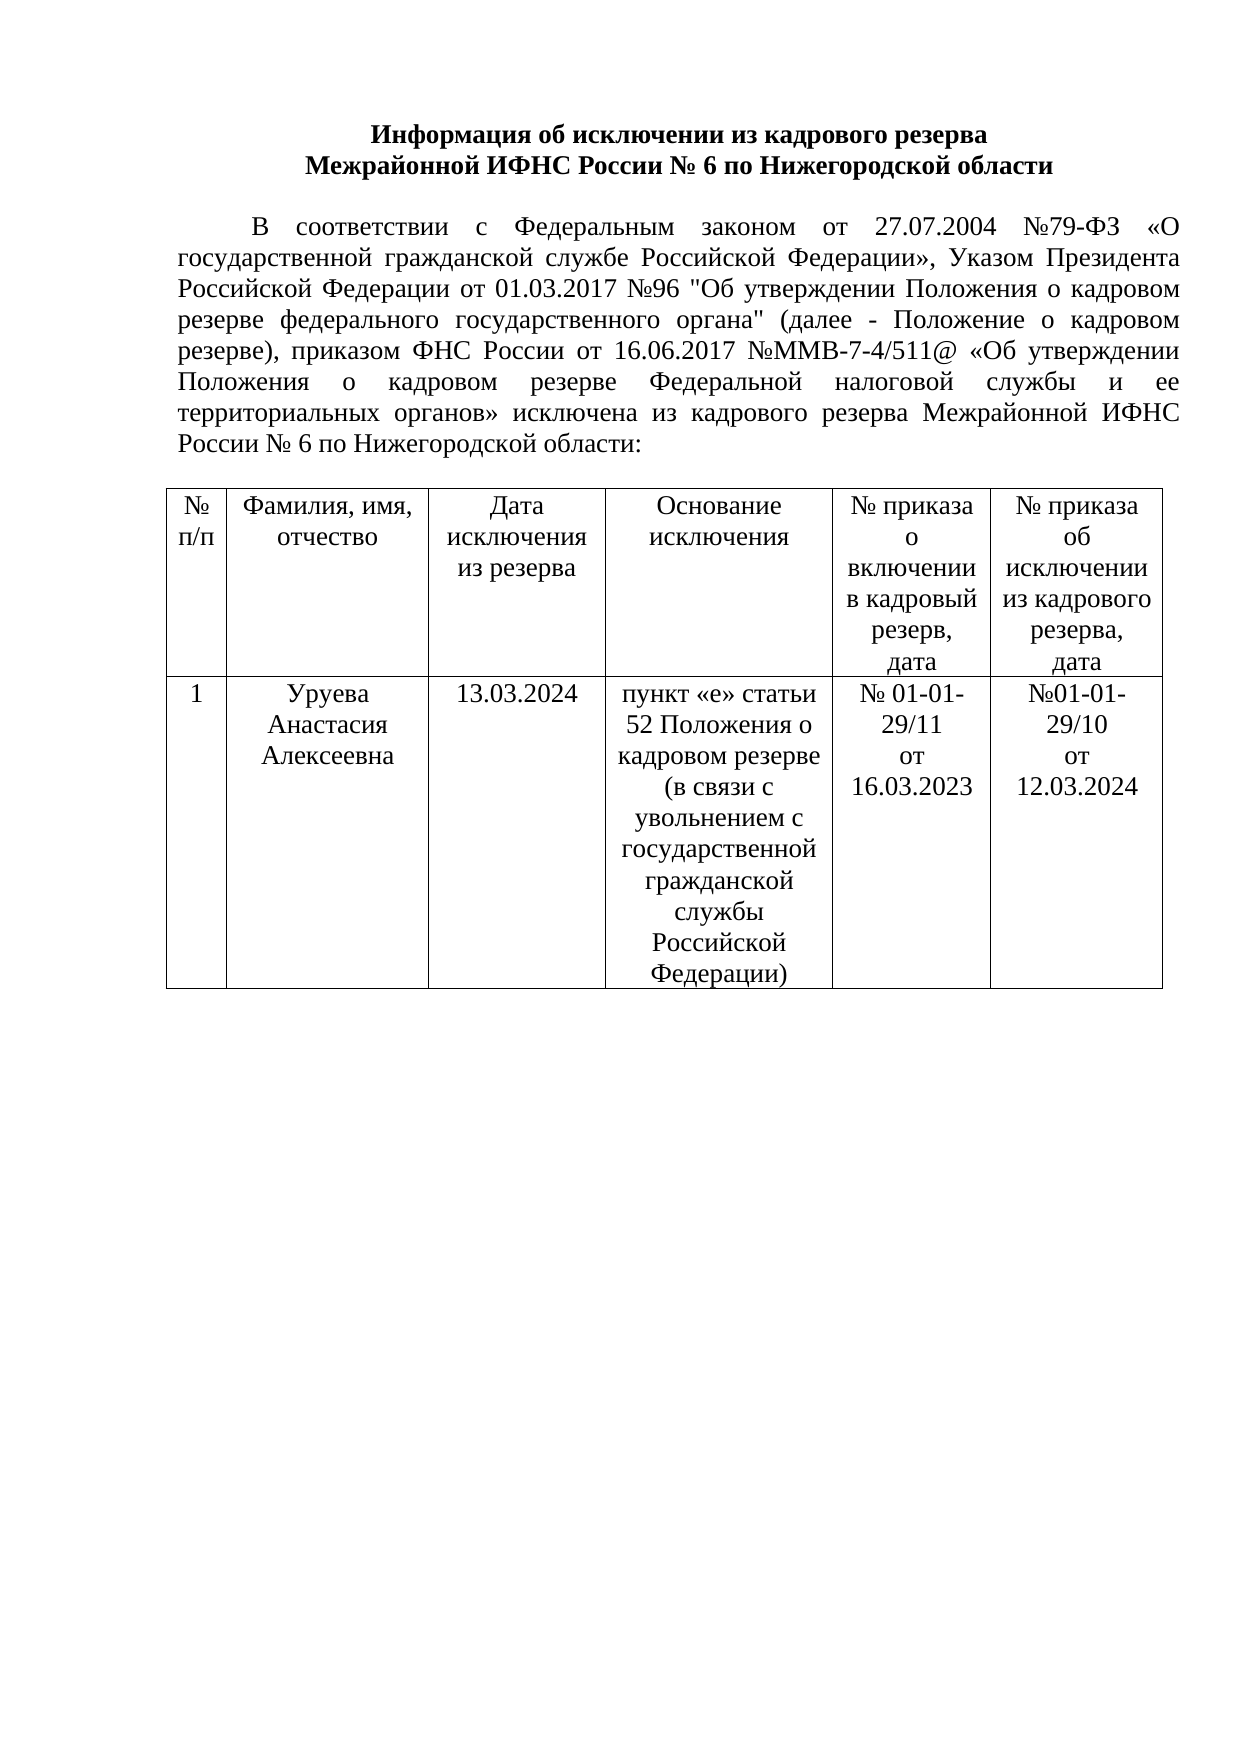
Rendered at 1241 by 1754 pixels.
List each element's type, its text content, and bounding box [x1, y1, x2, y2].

text В соответствии с Федеральным законом от 27.07.2004 №79-ФЗ «О государственной гражданской службе Российской Федерации», Указом Президента Российской Федерации от 01.03.2017 №96 "Об утверждении Положения о кадровом резерве федерального государственного органа" (далее - Положение о кадровом резерве), приказом ФНС России от 16.06.2017 №ММВ-7-4/511@ «Об утверждении Положения о кадровом резерве Федеральной налоговой службы и ее территориальных органов» исключена из кадрового резерва Межрайонной ИФНС России № 6 по Нижегородской области: [177, 209, 1181, 459]
table_cell пункт «е» статьи 52 Положения о кадровом резерве (в связи с увольнением с государственной гражданской службы Российской Федерации) [606, 677, 832, 988]
text Межрайонной ИФНС России № 6 по Нижегородской области [177, 149, 1181, 180]
text Информация об исключении из кадрового резерва [177, 118, 1181, 149]
table_cell 13.03.2024 [429, 677, 605, 988]
table_header № п/п [167, 489, 226, 676]
table_header № приказа о включении в кадровый резерв, дата [833, 489, 990, 676]
table_cell № 01-01-29/11 от 16.03.2023 [833, 677, 990, 988]
table_header № приказа об исключении из кадрового резерва, дата [991, 489, 1162, 676]
table_cell 1 [167, 677, 226, 988]
table_cell Уруева Анастасия Алексеевна [227, 677, 428, 988]
table_cell №01-01-29/10 от 12.03.2024 [991, 677, 1162, 988]
table_header Основание исключения [606, 489, 832, 676]
table_header Фамилия, имя, отчество [227, 489, 428, 676]
table_header Дата исключения из резерва [429, 489, 605, 676]
